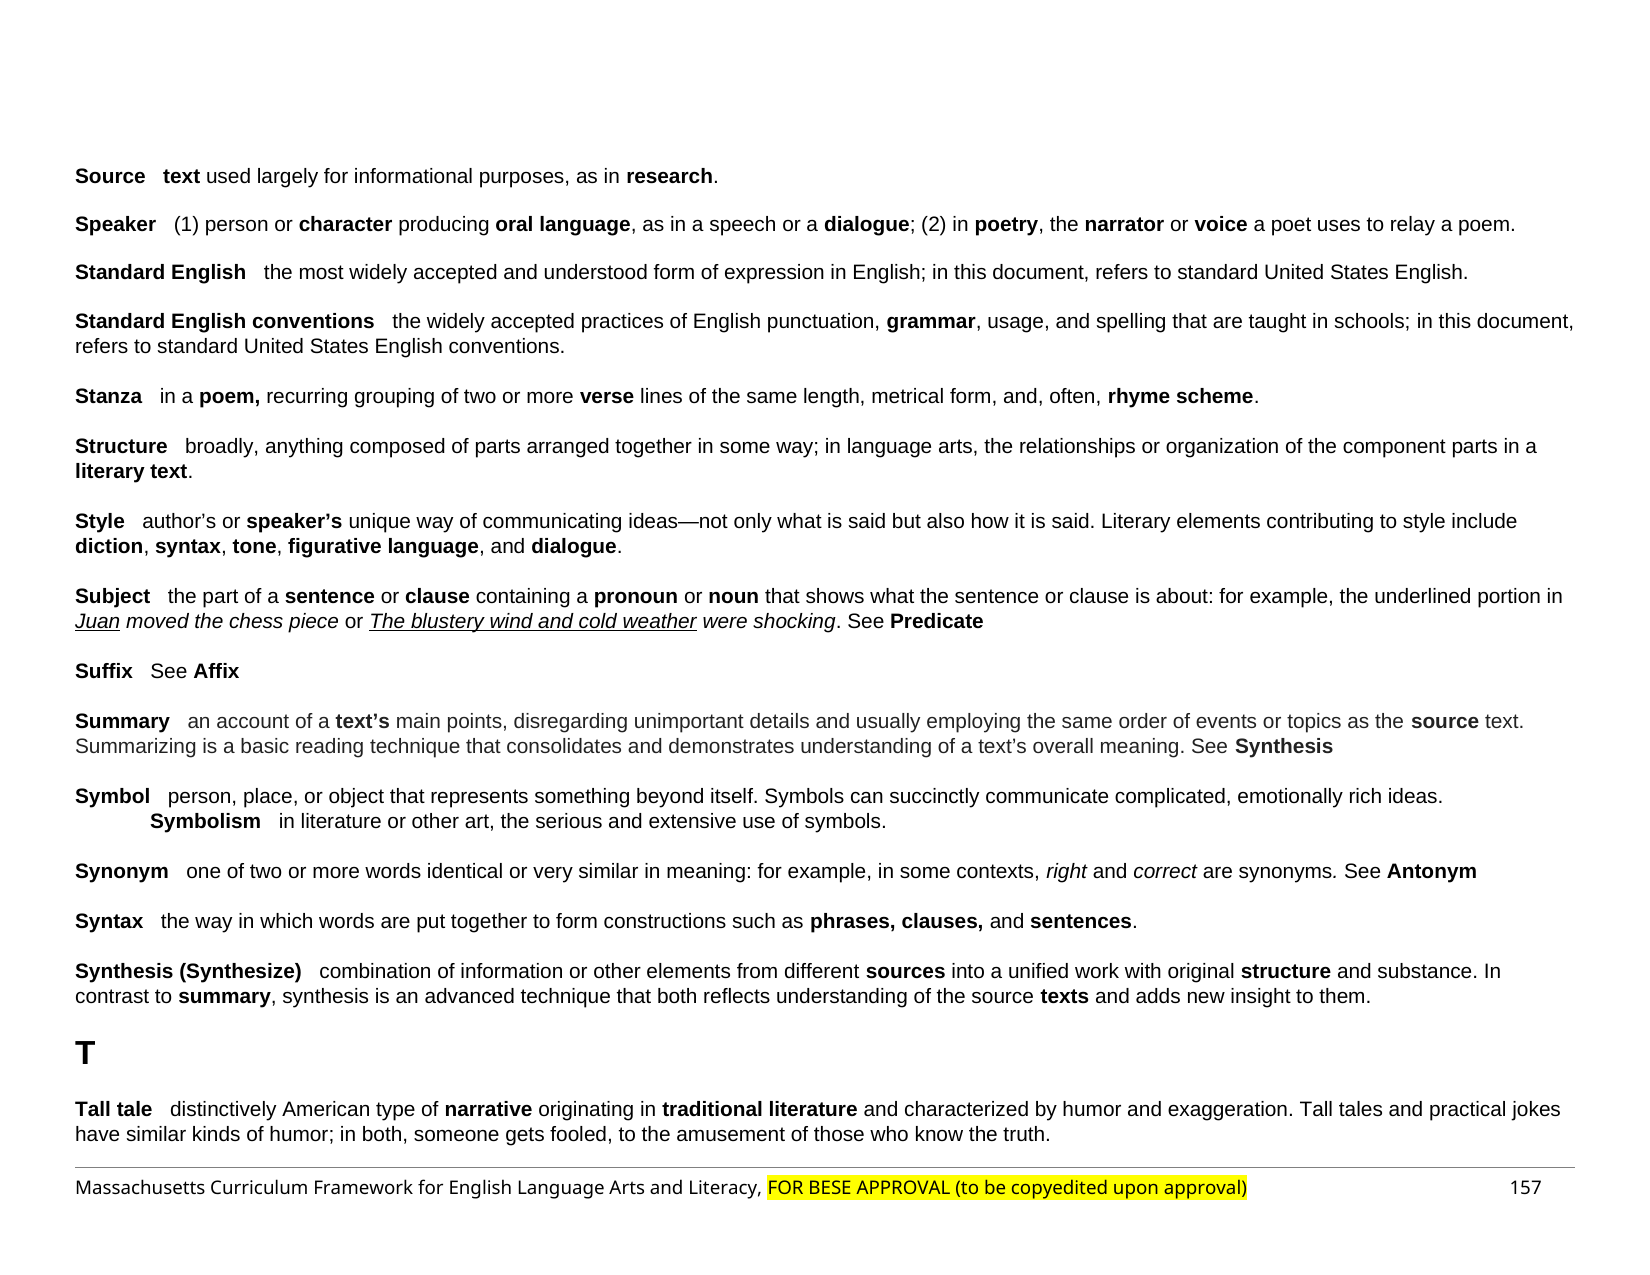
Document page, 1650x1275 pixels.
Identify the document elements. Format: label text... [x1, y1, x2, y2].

text Style author’s or speaker’s unique way of communicating ideas—not only what is said but also how it is said. Literary elements contributing to style include diction, syntax, tone, figurative language, and dialogue. [75, 508, 1575, 558]
text Symbolism in literature or other art, the serious and extensive use of symbols. [75, 808, 1575, 833]
text Symbol person, place, or object that represents something beyond itself. Symbols can succinctly communicate complicated, emotionally rich ideas. [75, 783, 1575, 808]
text Suffix See Affix [75, 658, 1575, 683]
text Source text used largely for informational purposes, as in research. [75, 164, 1575, 188]
text T [75, 1033, 1575, 1071]
text Tall tale distinctively American type of narrative originating in traditional literature and characterized by humor and exaggeration. Tall tales and practical jokes have similar kinds of humor; in both, someone gets fooled, to the amusement of those who know the truth. [75, 1096, 1575, 1146]
text Subject the part of a sentence or clause containing a pronoun or noun that shows what the sentence or clause is about: for example, the underlined portion in Juan moved the chess piece or The blustery wind and cold weather were shocking. See Predicate [75, 583, 1575, 633]
text Synthesis (Synthesize) combination of information or other elements from different sources into a unified work with original structure and substance. In contrast to summary, synthesis is an advanced technique that both reflects understanding of the source texts and adds new insight to them. [75, 958, 1575, 1008]
text Synonym one of two or more words identical or very similar in meaning: for example, in some contexts, right and correct are synonyms. See Antonym [75, 858, 1575, 883]
text Standard English conventions the widely accepted practices of English punctuation, grammar, usage, and spelling that are taught in schools; in this document, refers to standard United States English conventions. [75, 308, 1575, 358]
text Speaker (1) person or character producing oral language, as in a speech or a dialogue; (2) in poetry, the narrator or voice a poet uses to relay a poem. [75, 212, 1575, 236]
text Standard English the most widely accepted and understood form of expression in English; in this document, refers to standard United States English. [75, 260, 1575, 284]
text Syntax the way in which words are put together to form constructions such as phrases, clauses, and sentences. [75, 908, 1575, 933]
text Stanza in a poem, recurring grouping of two or more verse lines of the same length, metrical form, and, often, rhyme scheme. [75, 383, 1575, 408]
text Structure broadly, anything composed of parts arranged together in some way; in language arts, the relationships or organization of the component parts in a literary text. [75, 433, 1575, 483]
text Summary an account of a text’s main points, disregarding unimportant details and usually employing the same order of events or topics as the source text. Summarizing is a basic reading technique that consolidates and demonstrates understanding of a text’s overall meaning. See Synthesis [75, 708, 1575, 758]
